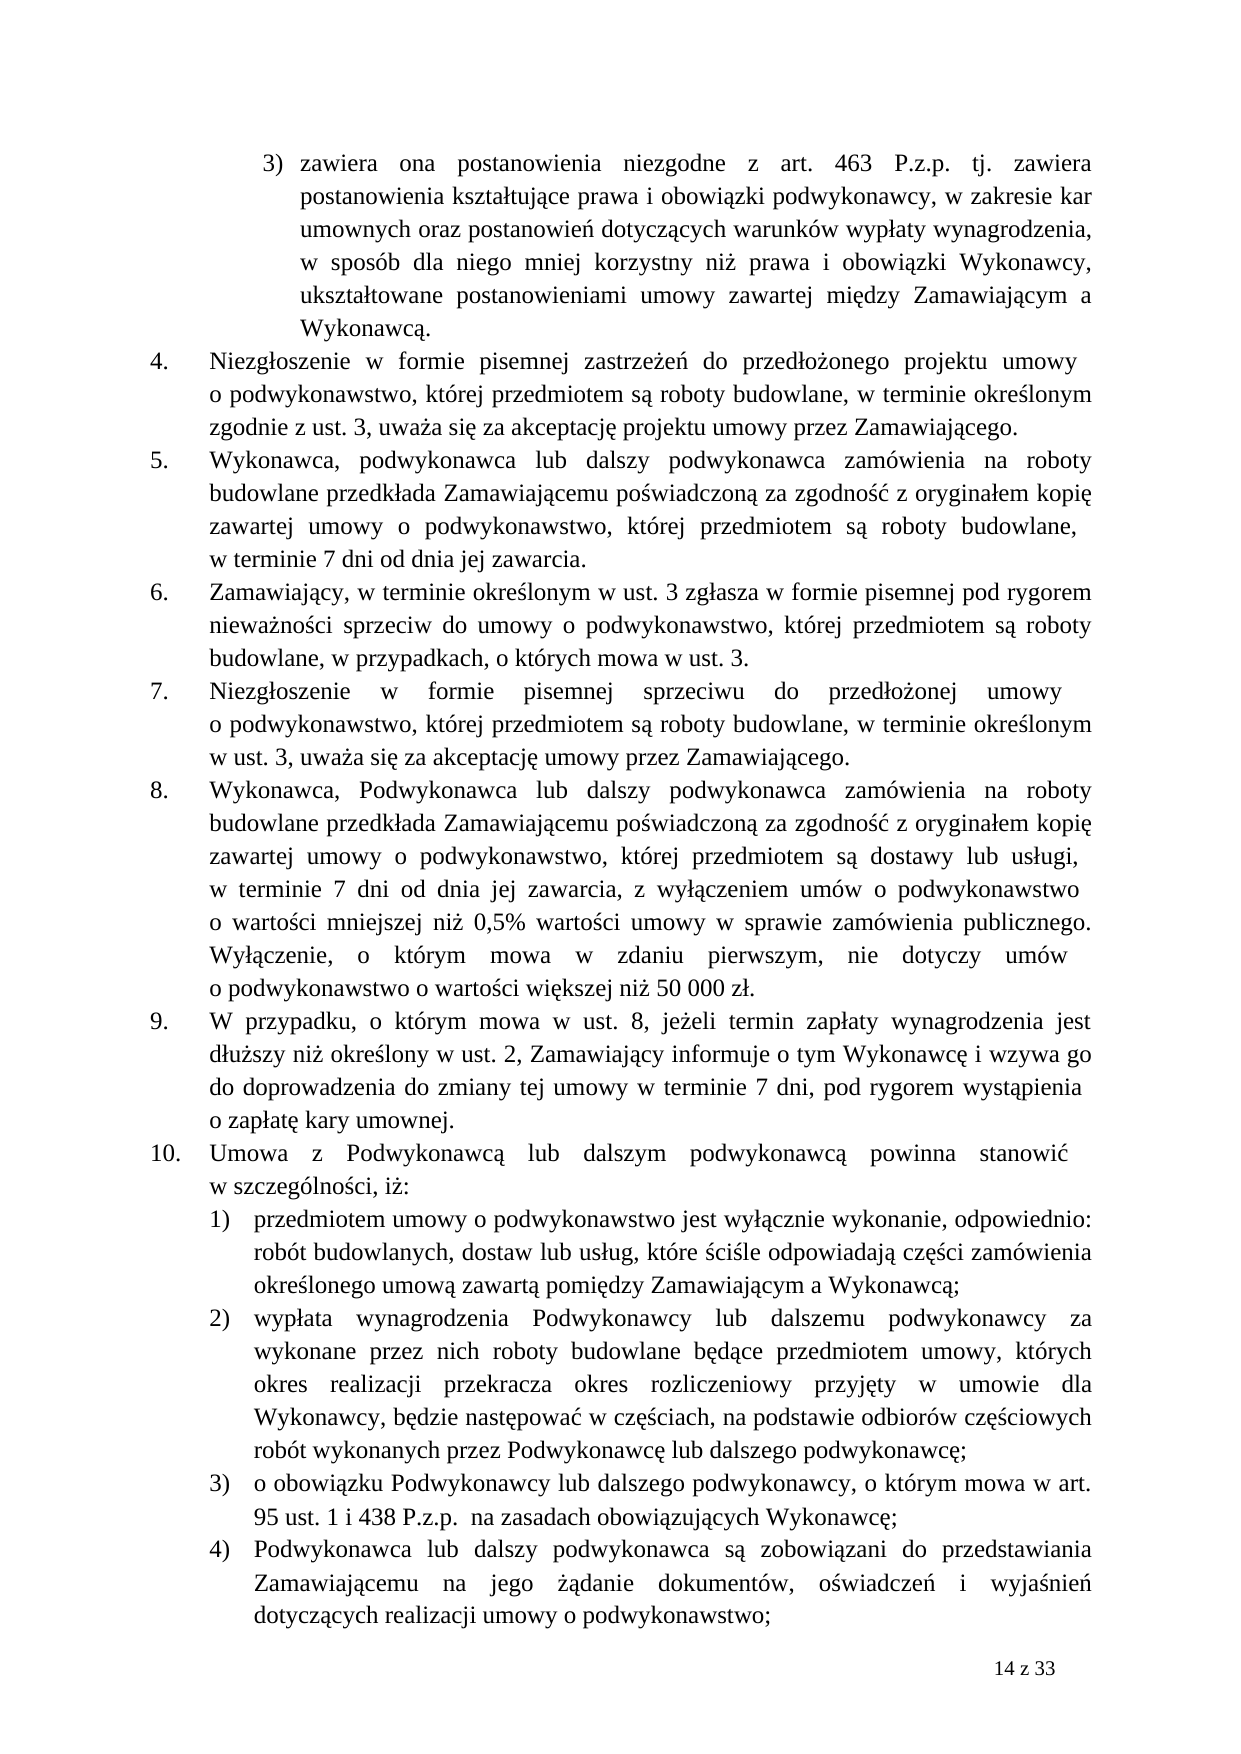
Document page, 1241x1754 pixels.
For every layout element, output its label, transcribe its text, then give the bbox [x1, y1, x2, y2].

list Umowa z Podwykonawcą lub dalszym podwykonawcą powinna stanowić w szczególności, iż: [150, 1138, 1092, 1200]
list Wykonawca, Podwykonawca lub dalszy podwykonawca zamówienia na roboty budowlane przedkłada Zamawiającemu poświadczoną za zgodność z oryginałem kopię zawartej umowy o podwykonawstwo, której przedmiotem są dostawy lub usługi, w terminie 7 dni od dnia jej zawarcia, z wyłączeniem umów o podwykonawstwo o wartości mniejszej niż 0,5% wartości umowy w sprawie zamówienia publicznego. Wyłączenie, o którym mowa w zdaniu pierwszym, nie dotyczy umów o podwykonawstwo o wartości większej niż 50 000 zł. [150, 775, 1092, 1002]
list o obowiązku Podwykonawcy lub dalszego podwykonawcy, o którym mowa w art. 95 ust. 1 i 438 P.z.p. na zasadach obowiązujących Wykonawcę; [209, 1468, 1092, 1530]
list Wykonawca, podwykonawca lub dalszy podwykonawca zamówienia na roboty budowlane przedkłada Zamawiającemu poświadczoną za zgodność z oryginałem kopię zawartej umowy o podwykonawstwo, której przedmiotem są roboty budowlane, w terminie 7 dni od dnia jej zawarcia. [150, 445, 1092, 573]
list Podwykonawca lub dalszy podwykonawca są zobowiązani do przedstawiania Zamawiającemu na jego żądanie dokumentów, oświadczeń i wyjaśnień dotyczących realizacji umowy o podwykonawstwo; [209, 1534, 1092, 1629]
list Zamawiający, w terminie określonym w ust. 3 zgłasza w formie pisemnej pod rygorem nieważności sprzeciw do umowy o podwykonawstwo, której przedmiotem są roboty budowlane, w przypadkach, o których mowa w ust. 3. [150, 577, 1092, 672]
list zawiera ona postanowienia niezgodne z art. 463 P.z.p. tj. zawiera postanowienia kształtujące prawa i obowiązki podwykonawcy, w zakresie kar umownych oraz postanowień dotyczących warunków wypłaty wynagrodzenia, w sposób dla niego mniej korzystny niż prawa i obowiązki Wykonawcy, ukształtowane postanowieniami umowy zawartej między Zamawiającym a Wykonawcą. [262, 148, 1092, 342]
list Niezgłoszenie w formie pisemnej sprzeciwu do przedłożonej umowy o podwykonawstwo, której przedmiotem są roboty budowlane, w terminie określonym w ust. 3, uważa się za akceptację umowy przez Zamawiającego. [150, 676, 1092, 771]
list Niezgłoszenie w formie pisemnej zastrzeżeń do przedłożonego projektu umowy o podwykonawstwo, której przedmiotem są roboty budowlane, w terminie określonym zgodnie z ust. 3, uważa się za akceptację projektu umowy przez Zamawiającego. [150, 346, 1092, 441]
list wypłata wynagrodzenia Podwykonawcy lub dalszemu podwykonawcy za wykonane przez nich roboty budowlane będące przedmiotem umowy, których okres realizacji przekracza okres rozliczeniowy przyjęty w umowie dla Wykonawcy, będzie następować w częściach, na podstawie odbiorów częściowych robót wykonanych przez Podwykonawcę lub dalszego podwykonawcę; [209, 1303, 1092, 1464]
list przedmiotem umowy o podwykonawstwo jest wyłącznie wykonanie, odpowiednio: robót budowlanych, dostaw lub usług, które ściśle odpowiadają części zamówienia określonego umową zawartą pomiędzy Zamawiającym a Wykonawcą; [209, 1204, 1092, 1299]
list W przypadku, o którym mowa w ust. 8, jeżeli termin zapłaty wynagrodzenia jest dłuższy niż określony w ust. 2, Zamawiający informuje o tym Wykonawcę i wzywa go do doprowadzenia do zmiany tej umowy w terminie 7 dni, pod rygorem wystąpienia o zapłatę kary umownej. [150, 1006, 1092, 1134]
